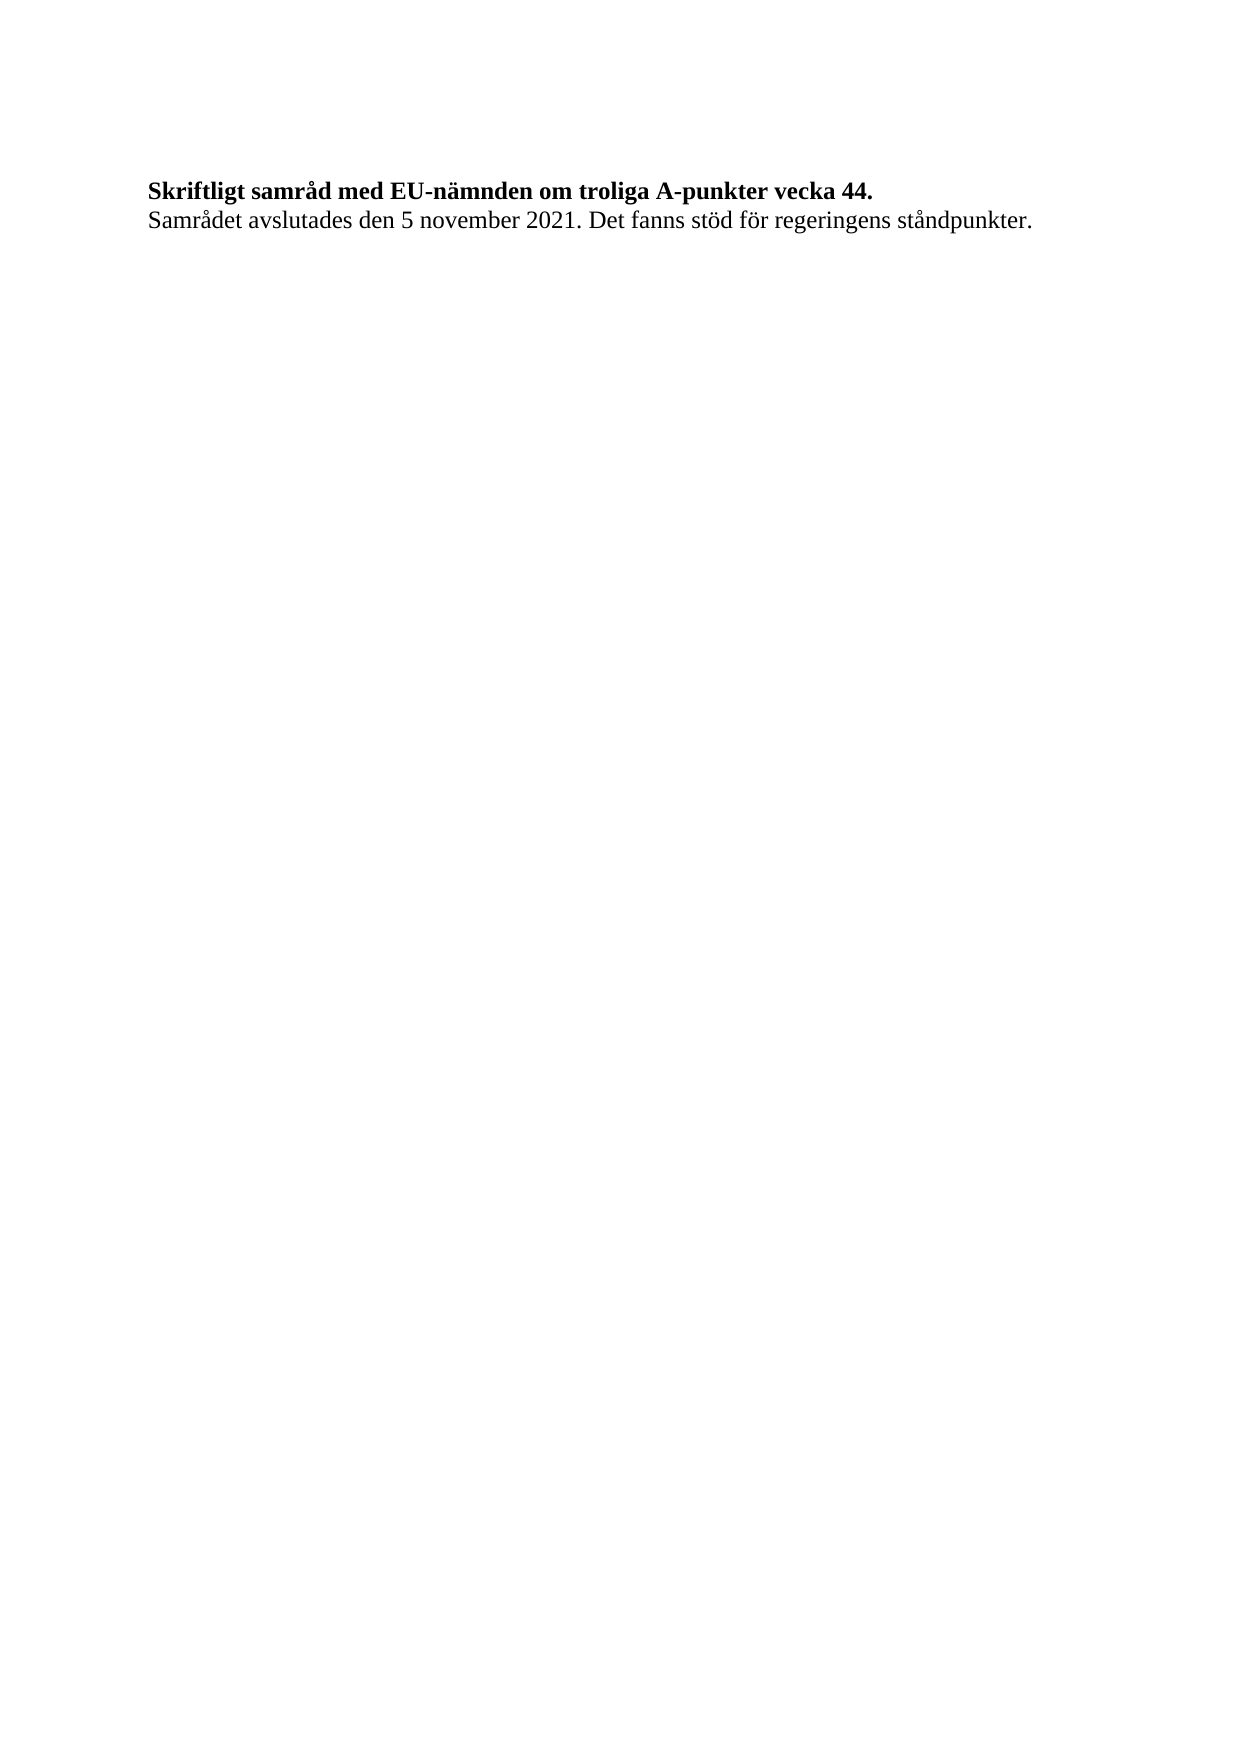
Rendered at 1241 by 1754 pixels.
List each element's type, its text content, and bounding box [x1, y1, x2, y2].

text Skriftligt samråd med EU-nämnden om troliga A-punkter vecka 44. Samrådet avslutades den 5 november 2021. Det fanns stöd för regeringens ståndpunkter. [148, 176, 1092, 234]
